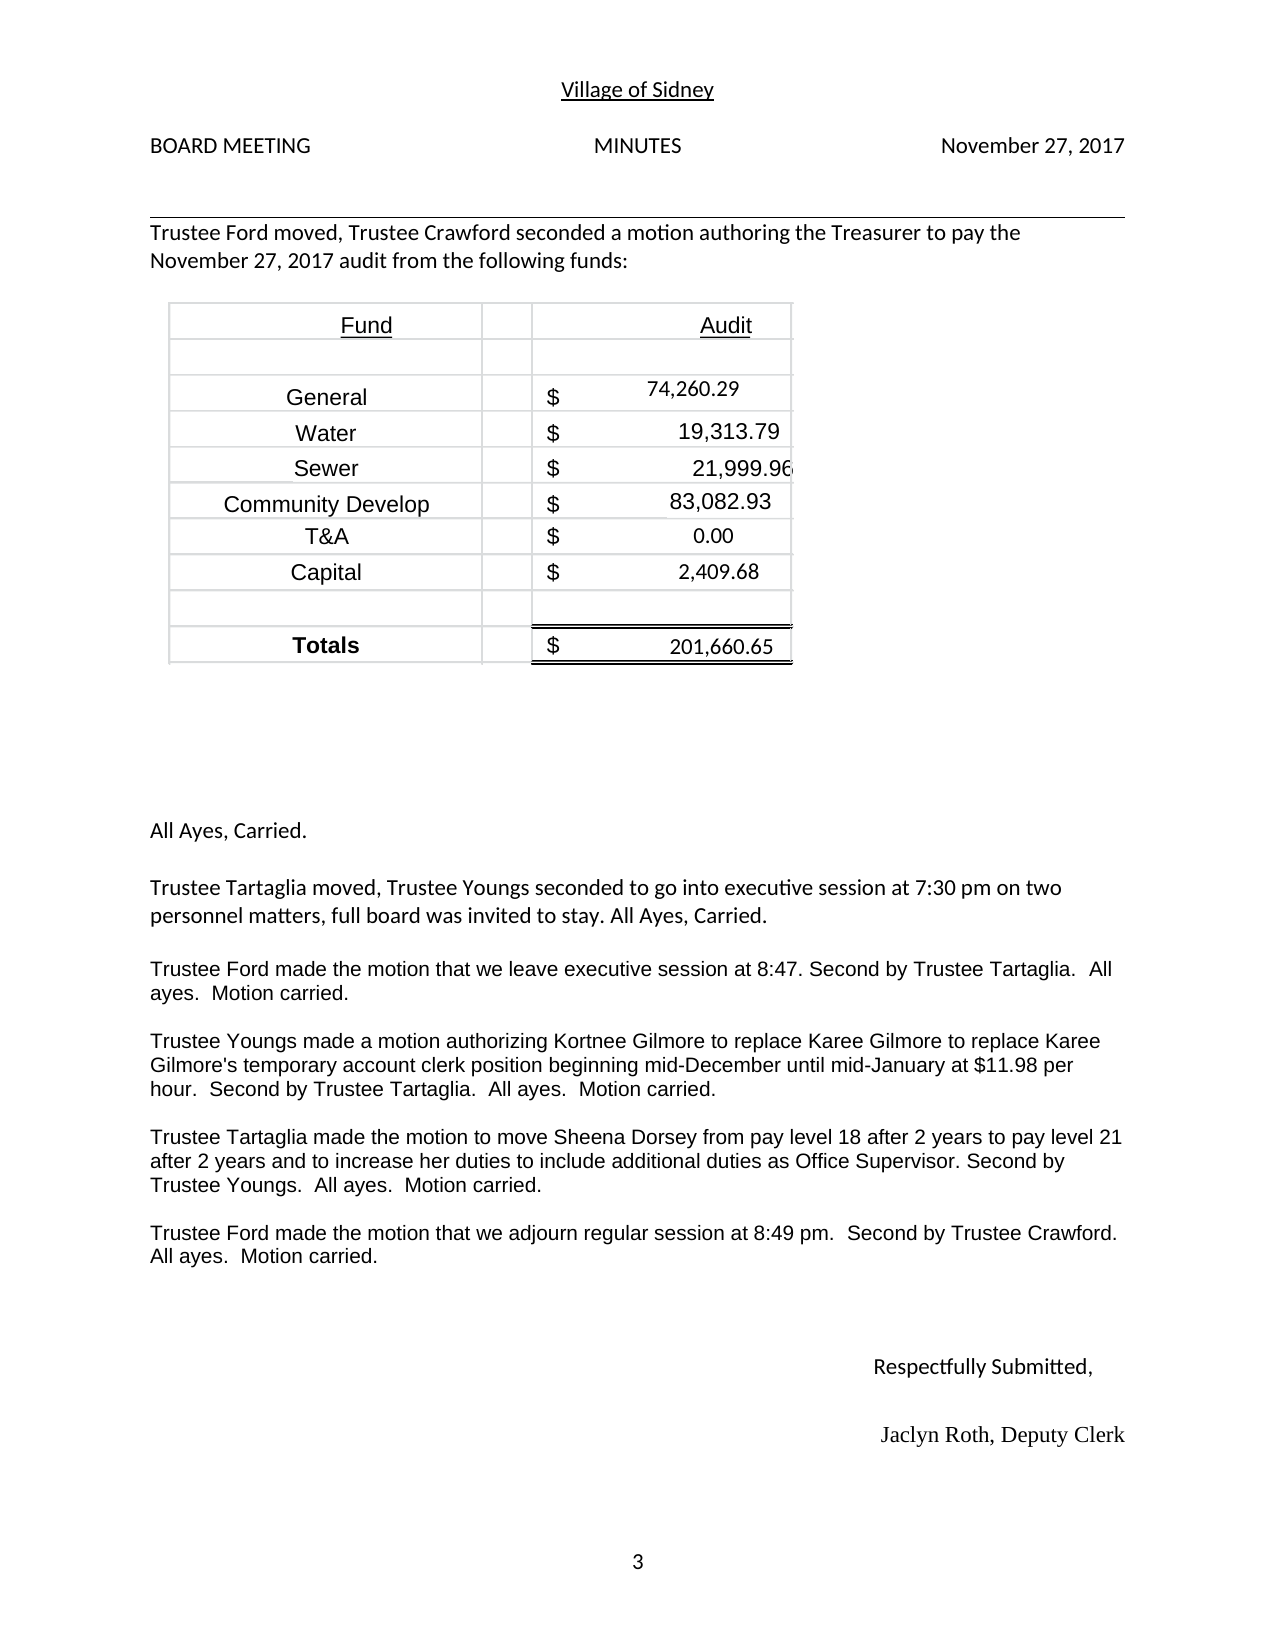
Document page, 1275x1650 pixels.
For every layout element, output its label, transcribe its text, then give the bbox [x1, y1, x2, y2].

text Trustee Youngs made a motion authorizing Kortnee Gilmore to replace Karee Gilmore to replace Karee Gilmore's temporary account clerk position beginning mid-December until mid-January at $11.98 per hour. Second by Trustee Tartaglia. All ayes. Motion carried. [150, 1029, 1125, 1101]
text Trustee Tartaglia moved, Trustee Youngs seconded to go into executive session at 7:30 pm on two personnel matters, full board was invited to stay. All Ayes, Carried. [150, 873, 1125, 929]
text All Ayes, Carried. [150, 817, 1125, 845]
text Trustee Ford made the motion that we leave executive session at 8:47. Second by Trustee Tartaglia. All ayes. Motion carried. [150, 957, 1125, 1005]
text Trustee Tartaglia made the motion to move Sheena Dorsey from pay level 18 after 2 years to pay level 21 after 2 years and to increase her duties to include additional duties as Office Supervisor. Second by Trustee Youngs. All ayes. Motion carried. [150, 1124, 1125, 1196]
text Jaclyn Roth, Deputy Clerk [150, 1421, 1125, 1447]
text Respectfully Submitted, [150, 1352, 1125, 1380]
text Trustee Ford made the motion that we adjourn regular session at 8:49 pm. Second by Trustee Crawford. All ayes. Motion carried. [150, 1220, 1125, 1268]
text Trustee Ford moved, Trustee Crawford seconded a motion authoring the Treasurer to pay the November 27, 2017 audit from the following funds: [150, 218, 1125, 274]
